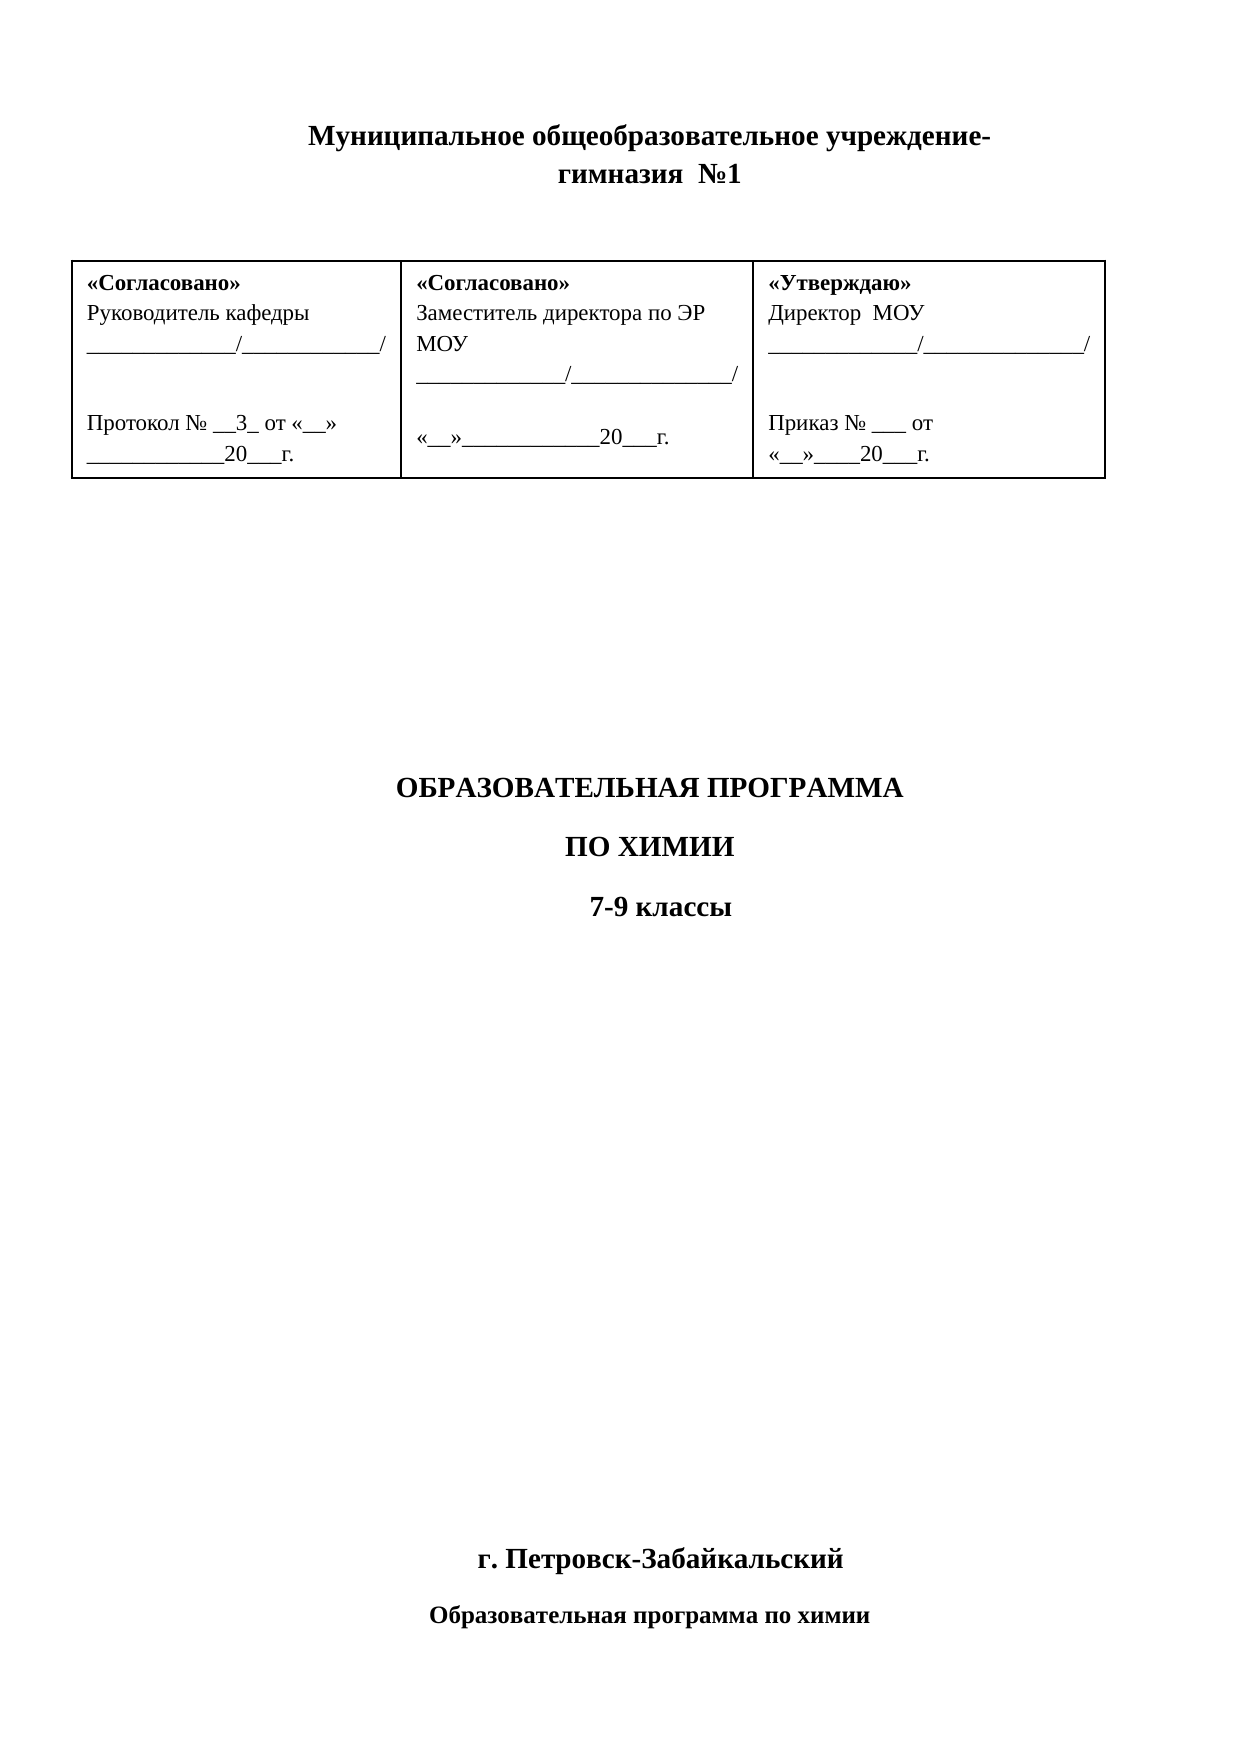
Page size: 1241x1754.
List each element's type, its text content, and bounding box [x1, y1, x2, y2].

text Образовательная программа по химии [118, 1600, 1181, 1629]
text 7-9 классы [118, 889, 1181, 922]
text ПО ХИМИИ [118, 829, 1181, 863]
text Муниципальное общеобразовательное учреждение- [118, 118, 1181, 152]
text гимназия №1 [118, 157, 1181, 190]
table_header «Утверждаю» Директор МОУ _____________/______________/ Приказ № ___ от «__»____20___г. [754, 262, 1104, 477]
table_header «Согласовано» Руководитель кафедры _____________/____________/ Протокол № __3_ от «__» ____________20___г. [73, 262, 400, 477]
text ОБРАЗОВАТЕЛЬНАЯ ПРОГРАММА [118, 770, 1181, 803]
text г. Петровск-Забайкальский [118, 1541, 1181, 1574]
table_header «Согласовано» Заместитель директора по ЭР МОУ _____________/______________/ «__»____________20___г. [402, 262, 752, 477]
